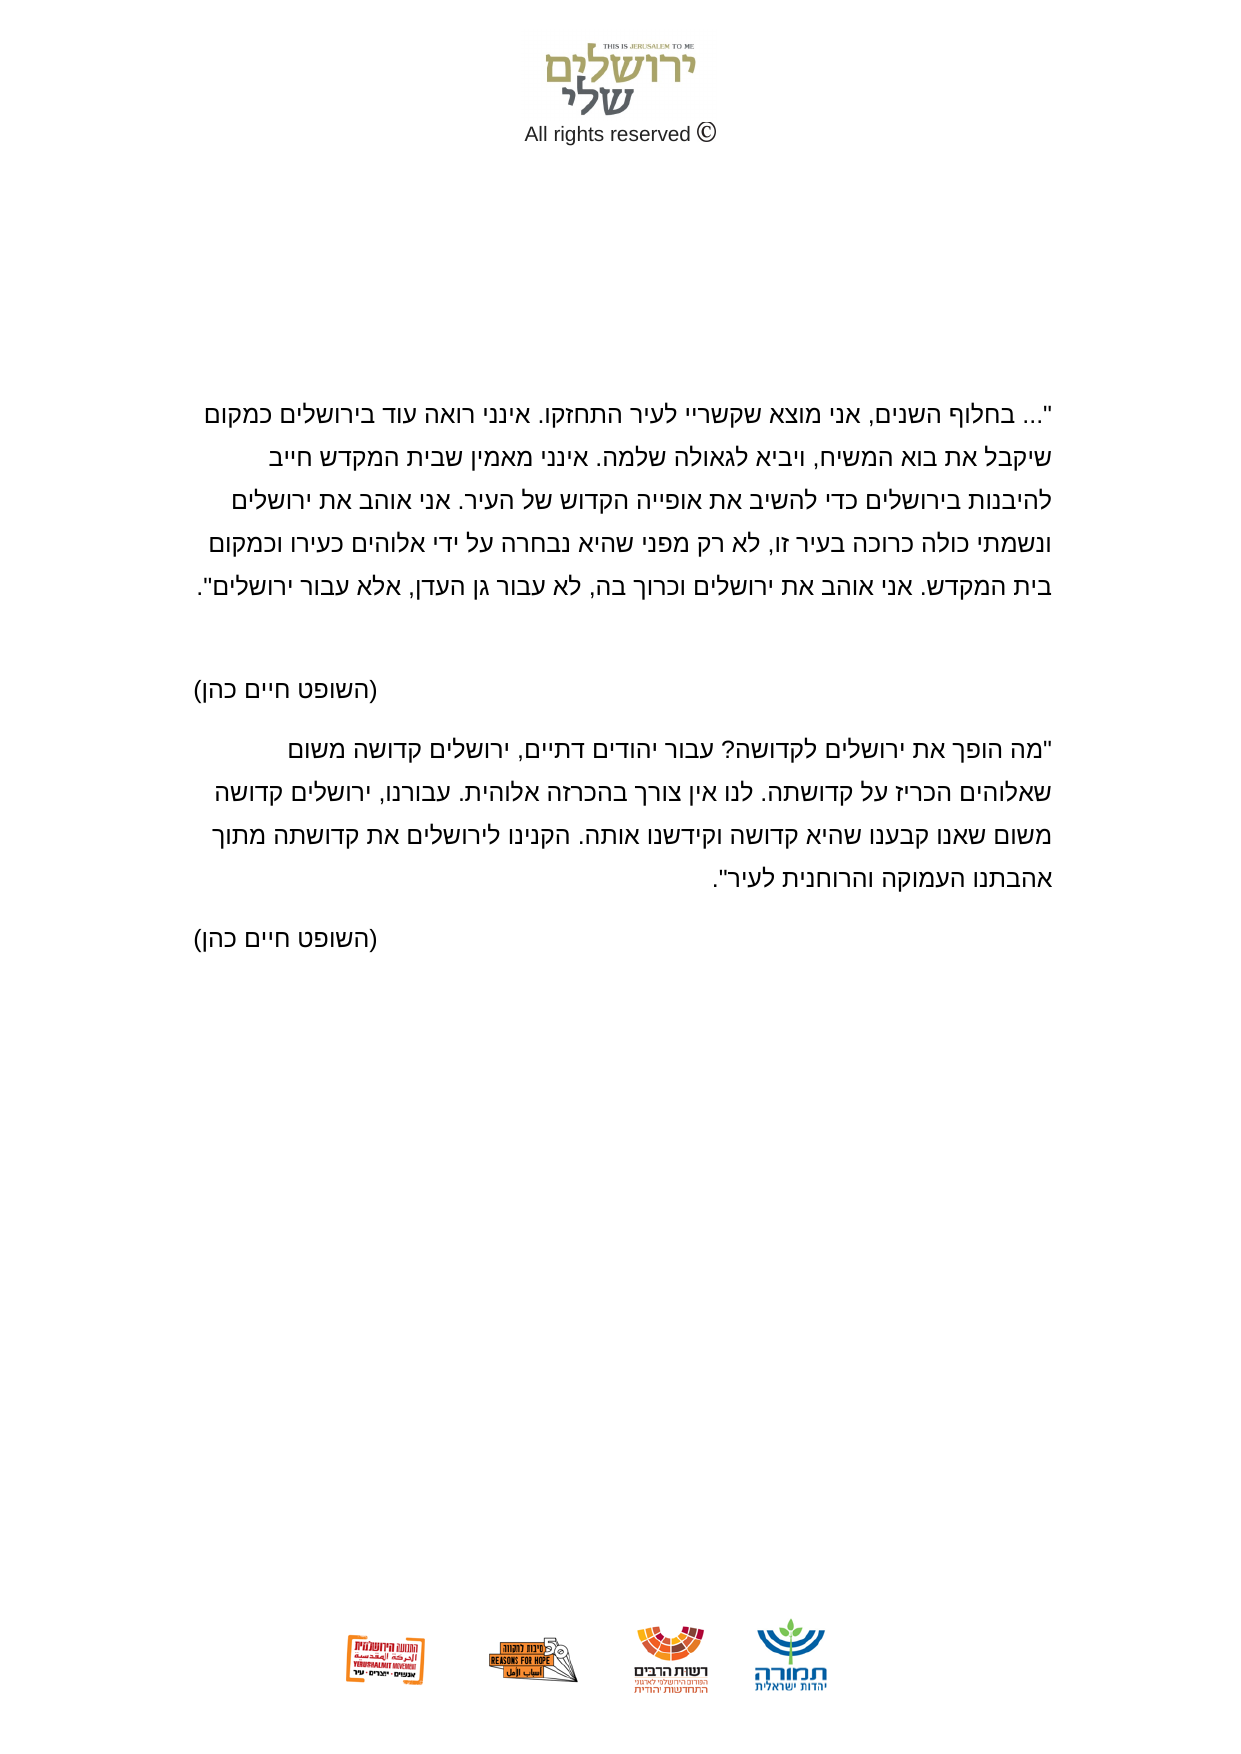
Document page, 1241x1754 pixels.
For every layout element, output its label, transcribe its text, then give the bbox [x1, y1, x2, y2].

text (השופט חיים כהן) [187, 924, 1053, 953]
picture [332, 1602, 837, 1703]
text "... בחלוף השנים, אני מוצא שקשריי לעיר התחזקו. אינני רואה עוד בירושלים כמקום שיקבל את בוא המשיח, ויביא לגאולה שלמה. אינני מאמין שבית המקדש חייב להיבנות בירושלים כדי להשיב את אופייה הקדוש של העיר. אני אוהב את ירושלים ונשמתי כולה כרוכה בעיר זו, לא רק מפני שהיא נבחרה על ידי אלוהים כעירו וכמקום בית המקדש. אני אוהב את ירושלים וכרוך בה, לא עבור גן העדן, אלא עבור ירושלים". [187, 399, 1053, 644]
text "מה הופך את ירושלים לקדושה? עבור יהודים דתיים, ירושלים קדושה משום שאלוהים הכריז על קדושתה. לנו אין צורך בהכרזה אלוהית. עבורנו, ירושלים קדושה משום שאנו קבענו שהיא קדושה וקידשנו אותה. הקנינו לירושלים את קדושתה מתוך אהבתנו העמוקה והרוחנית לעיר". [187, 735, 1053, 893]
text (השופט חיים כהן) [187, 675, 453, 704]
picture [520, 29, 718, 142]
